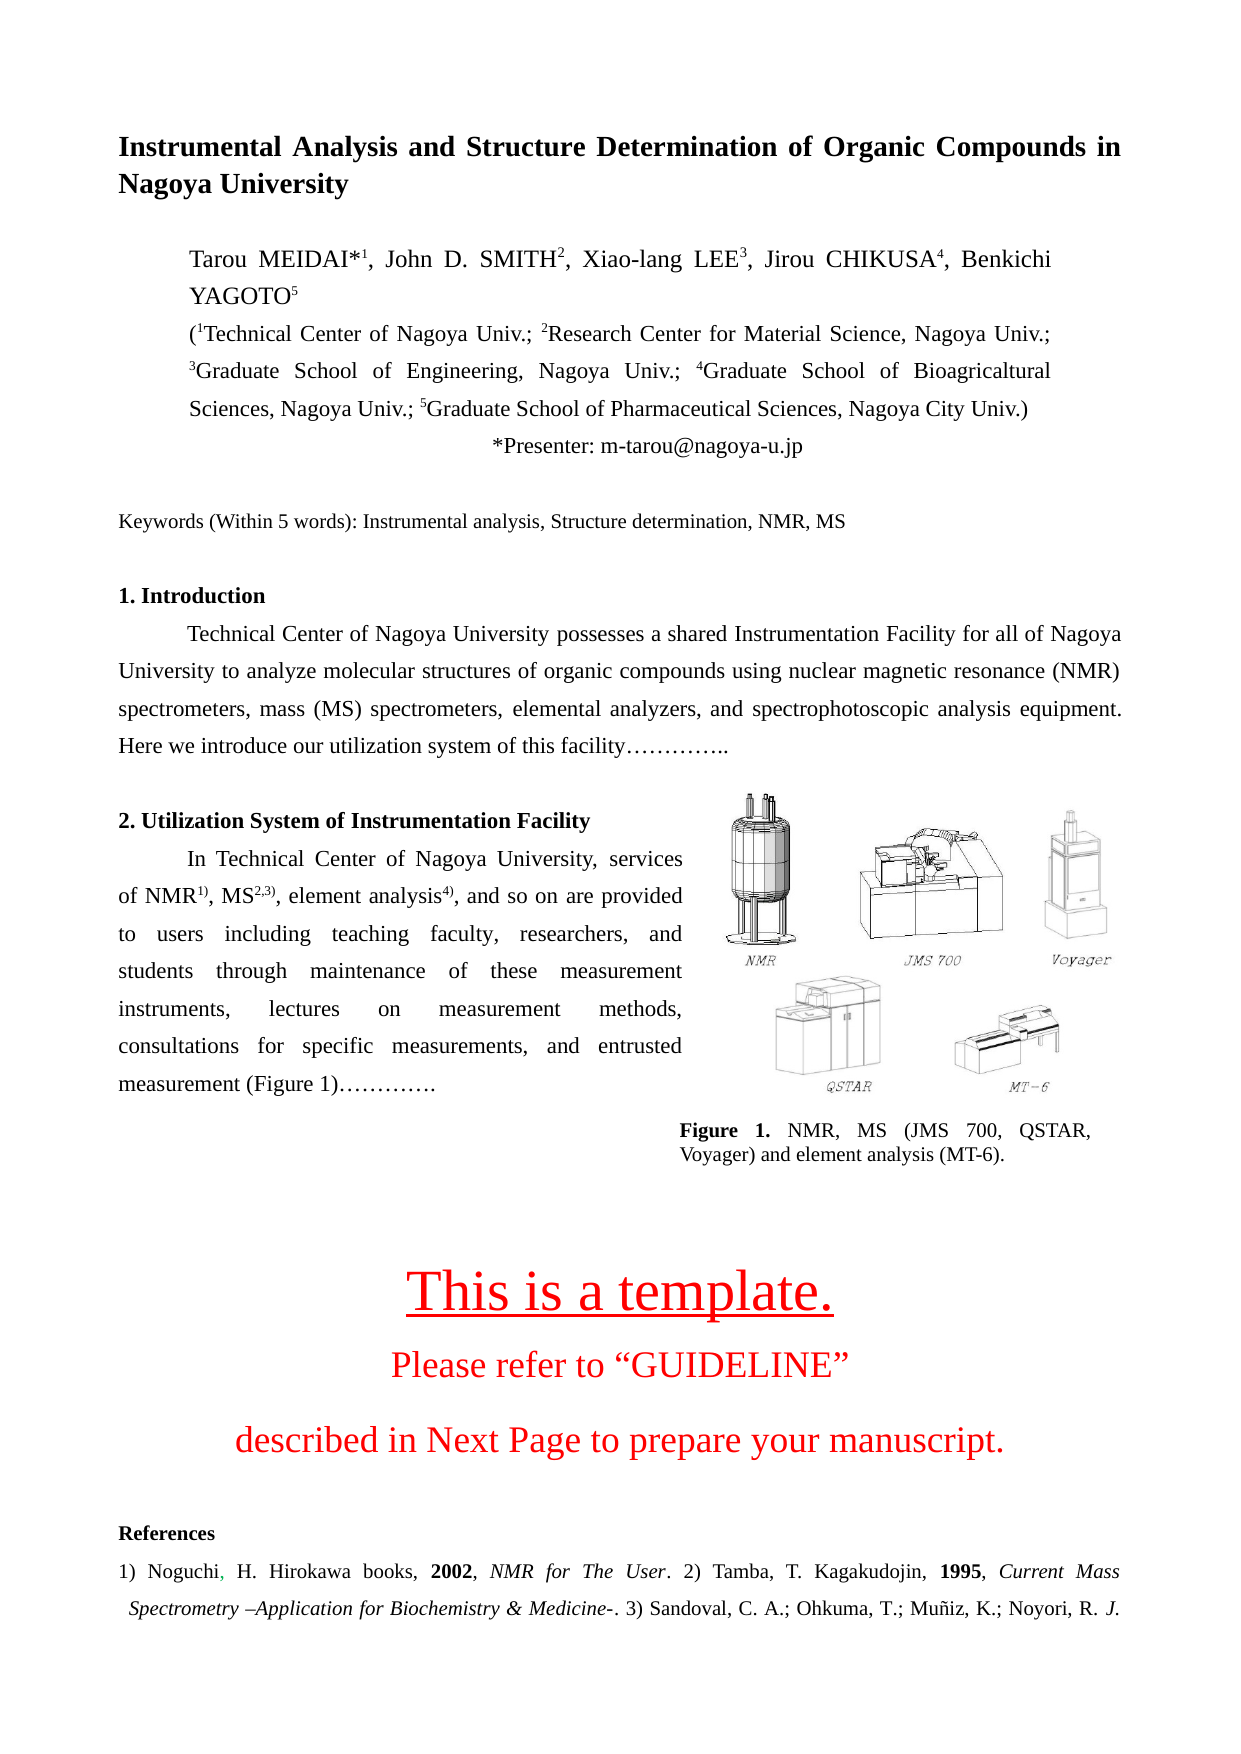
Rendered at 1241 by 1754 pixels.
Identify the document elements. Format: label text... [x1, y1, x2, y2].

text Tarou MEIDAI*1, John D. SMITH2, Xiao-lang LEE3, Jirou CHIKUSA4, Benkichi YAGOTO5 [189, 239, 1051, 314]
text described in Next Page to prepare your manuscript. [118, 1402, 1122, 1477]
text *Presenter: m-tarou@nagoya-u.jp [173, 427, 1122, 464]
text (1Technical Center of Nagoya Univ.; 2Research Center for Material Science, Nagoya Univ.; 3Graduate School of Engineering, Nagoya Univ.; 4Graduate School of Bioagricaltural Sciences, Nagoya Univ.; 5Graduate School of Pharmaceutical Sciences, Nagoya City Univ.) [189, 314, 1051, 427]
text References [118, 1514, 1122, 1552]
text Please refer to “GUIDELINE” [118, 1327, 1122, 1402]
text 2. Utilization System of Instrumentation Facility [118, 802, 701, 839]
text This is a template. [118, 1252, 1122, 1327]
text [118, 1552, 1122, 1627]
text 1. Introduction [118, 577, 1122, 614]
text In Technical Center of Nagoya University, services of NMR1), MS2,3), element analysis4), and so on are provided to users including teaching faculty, researchers, and students through maintenance of these measurement instruments, lectures on measurement methods, consultations for specific measurements, and entrusted measurement (Figure 1)…………. [118, 839, 701, 1102]
text Instrumental Analysis and Structure Determination of Organic Compounds in Nagoya University [118, 127, 1122, 202]
text Keywords (Within 5 words): Instrumental analysis, Structure determination, NMR, MS [118, 502, 1122, 539]
picture [701, 785, 1123, 1102]
text Technical Center of Nagoya University possesses a shared Instrumentation Facility for all of Nagoya University to analyze molecular structures of organic compounds using nuclear magnetic resonance (NMR) spectrometers, mass (MS) spectrometers, elemental analyzers, and spectrophotoscopic analysis equipment. Here we introduce our utilization system of this facility………….. [118, 614, 1122, 764]
